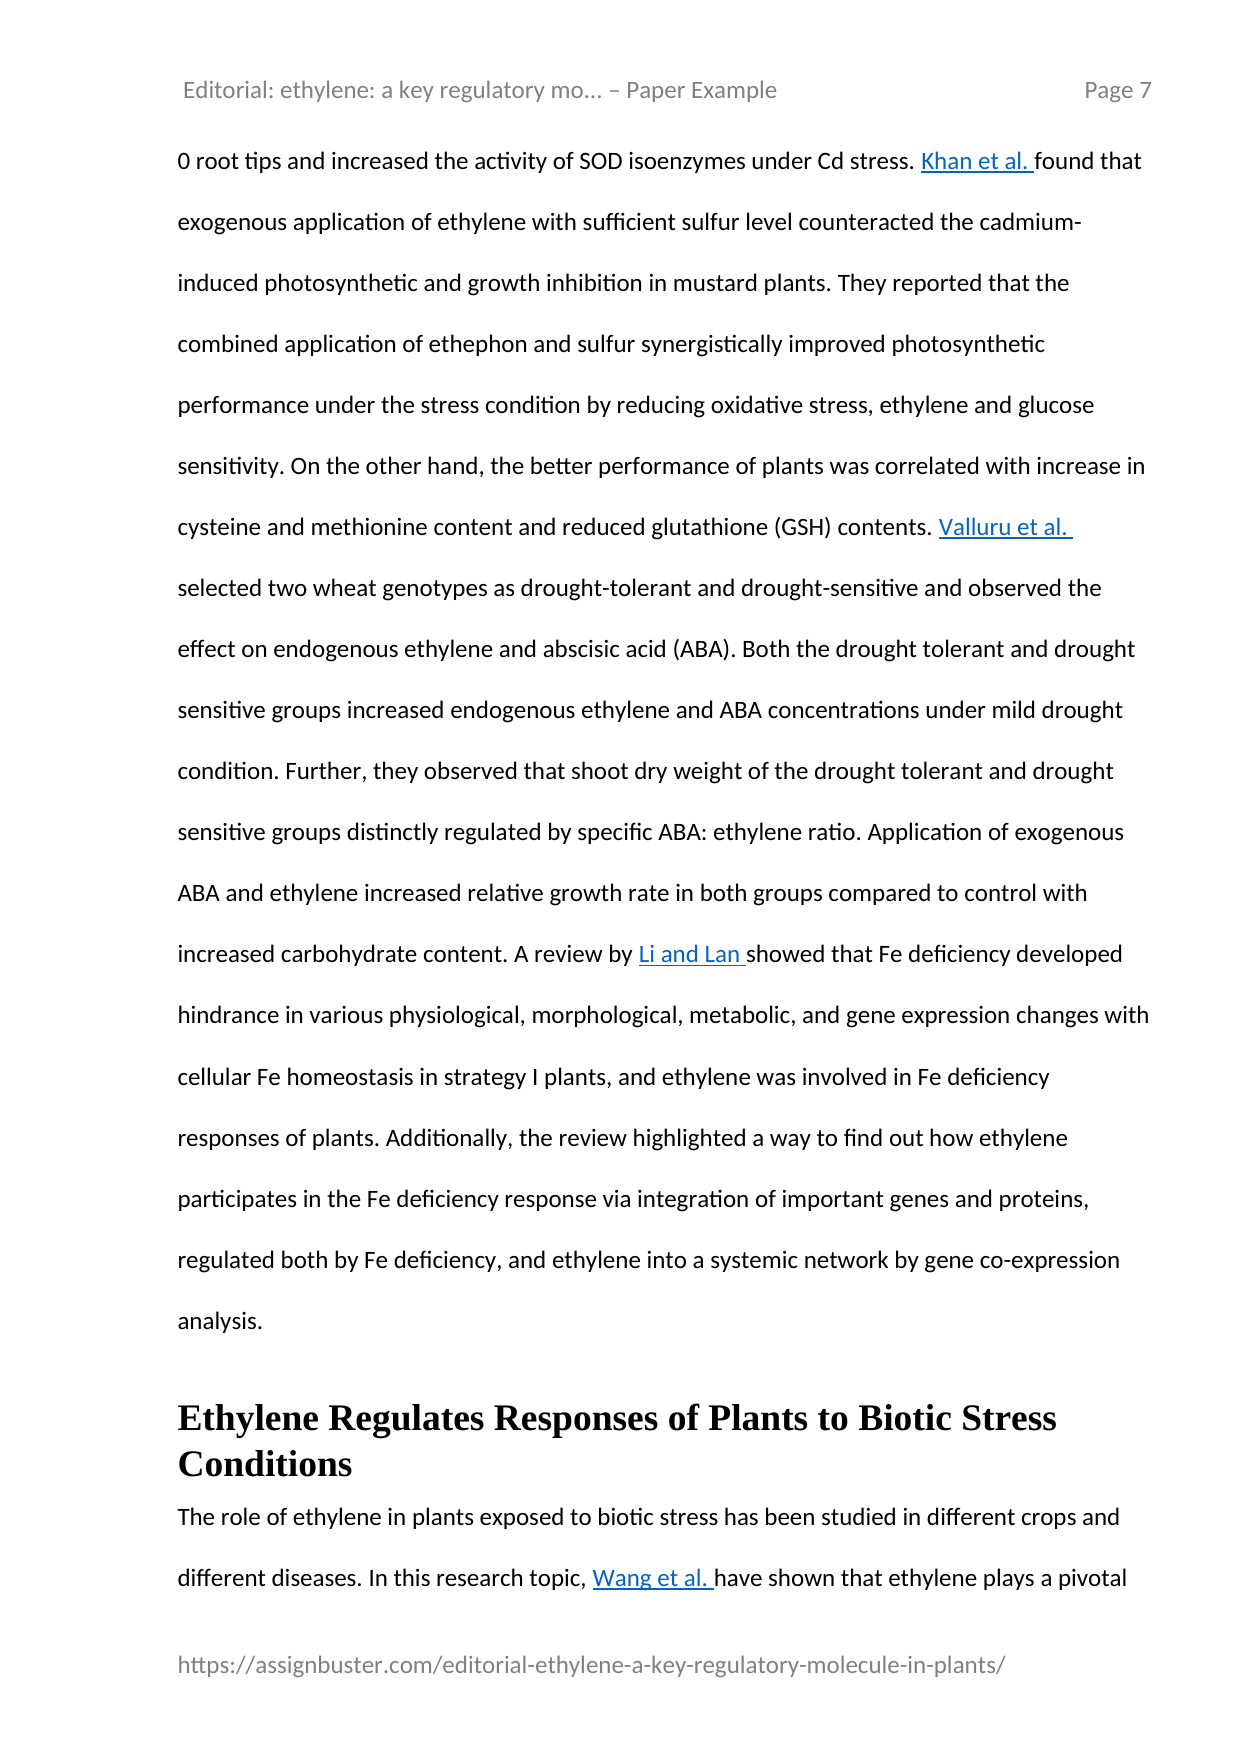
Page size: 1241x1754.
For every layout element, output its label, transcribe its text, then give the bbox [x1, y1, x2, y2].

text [177, 1501, 1152, 1592]
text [177, 145, 1152, 1335]
subtitle Ethylene Regulates Responses of Plants to Biotic Stress Conditions [177, 1395, 1152, 1485]
